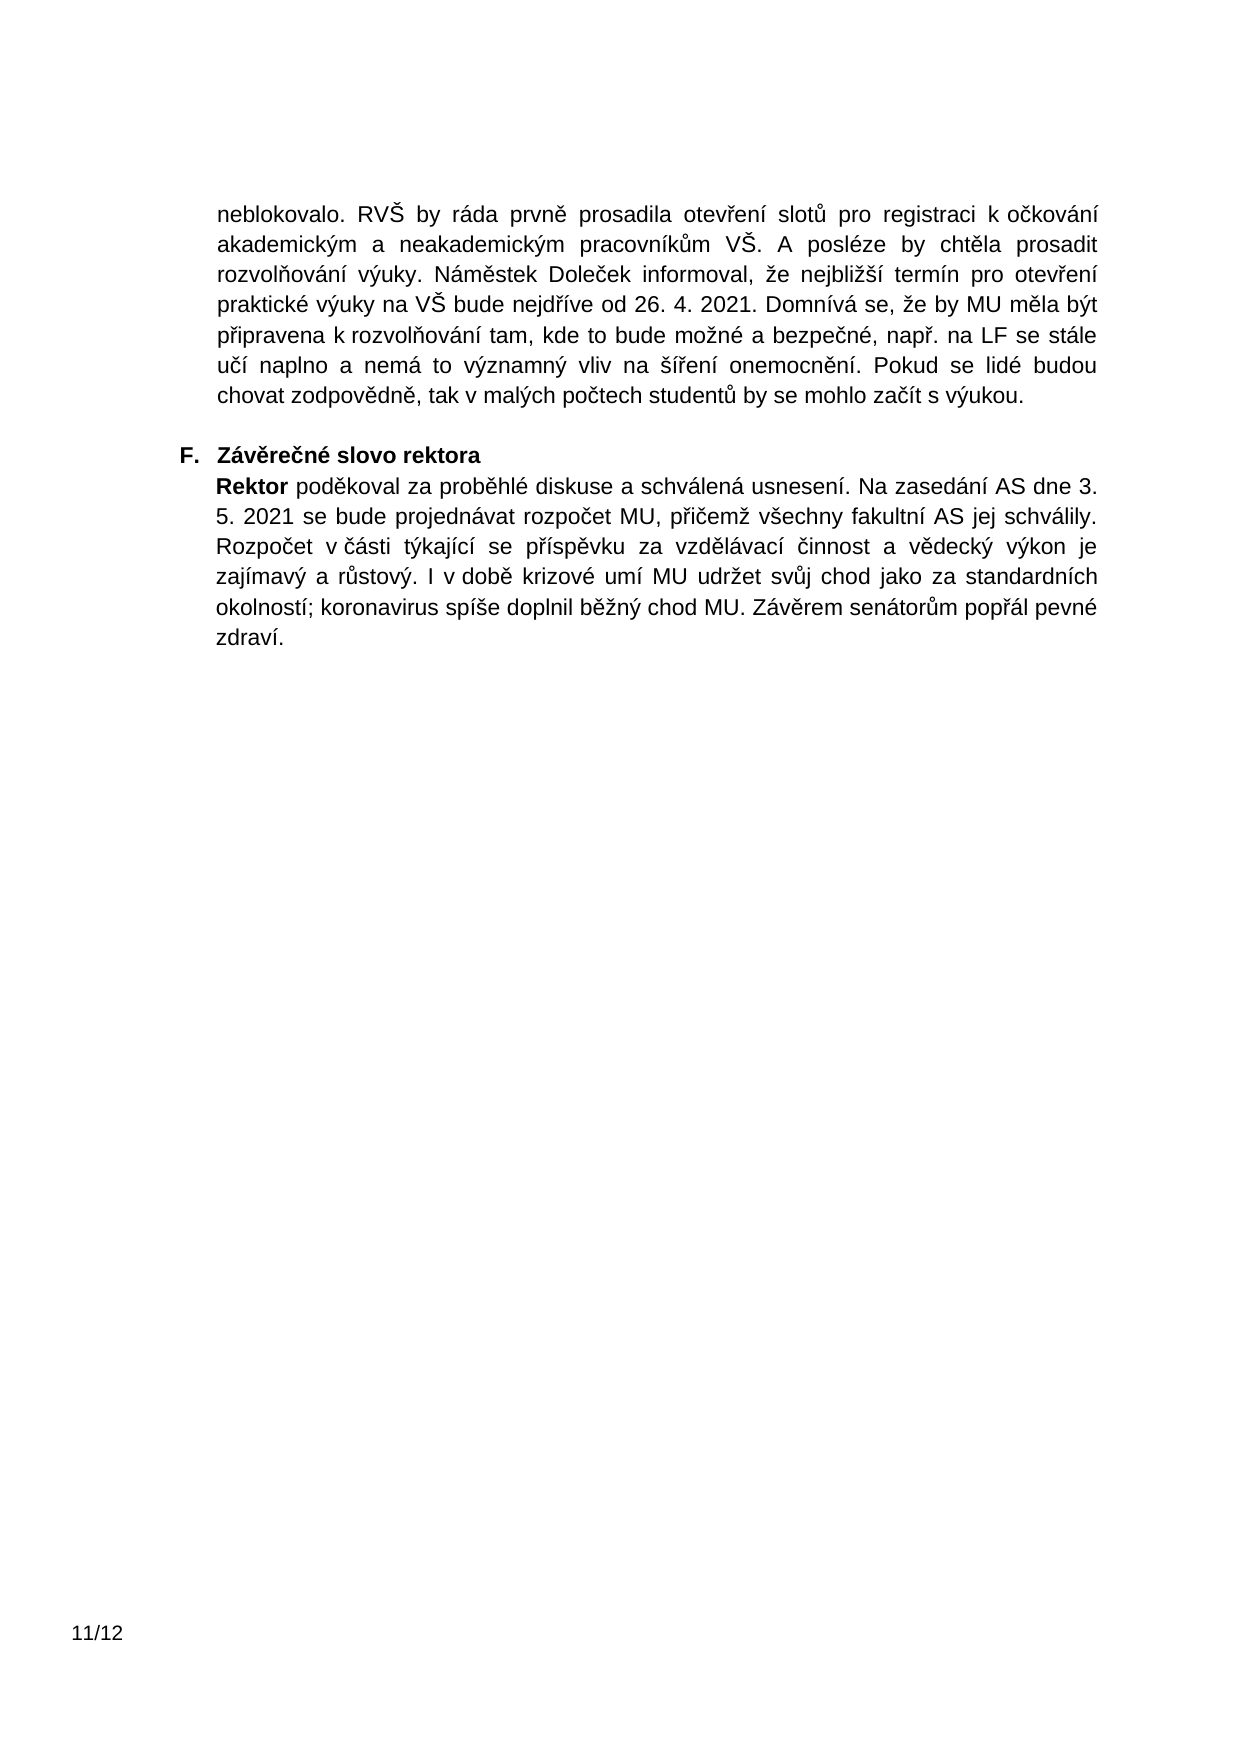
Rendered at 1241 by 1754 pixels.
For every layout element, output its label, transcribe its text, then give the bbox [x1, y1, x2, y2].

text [217, 201, 1098, 408]
text Rektor poděkoval za proběhlé diskuse a schválená usnesení. Na zasedání AS dne 3. 5. 2021 se bude projednávat rozpočet MU, přičemž všechny fakultní AS jej schválily. Rozpočet v části týkající se příspěvku za vzdělávací činnost a vědecký výkon je zajímavý a růstový. I v době krizové umí MU udržet svůj chod jako za standardních okolností; koronavirus spíše doplnil běžný chod MU. Závěrem senátorům popřál pevné zdraví. [216, 473, 1098, 650]
list Závěrečné slovo rektora [179, 442, 1098, 469]
